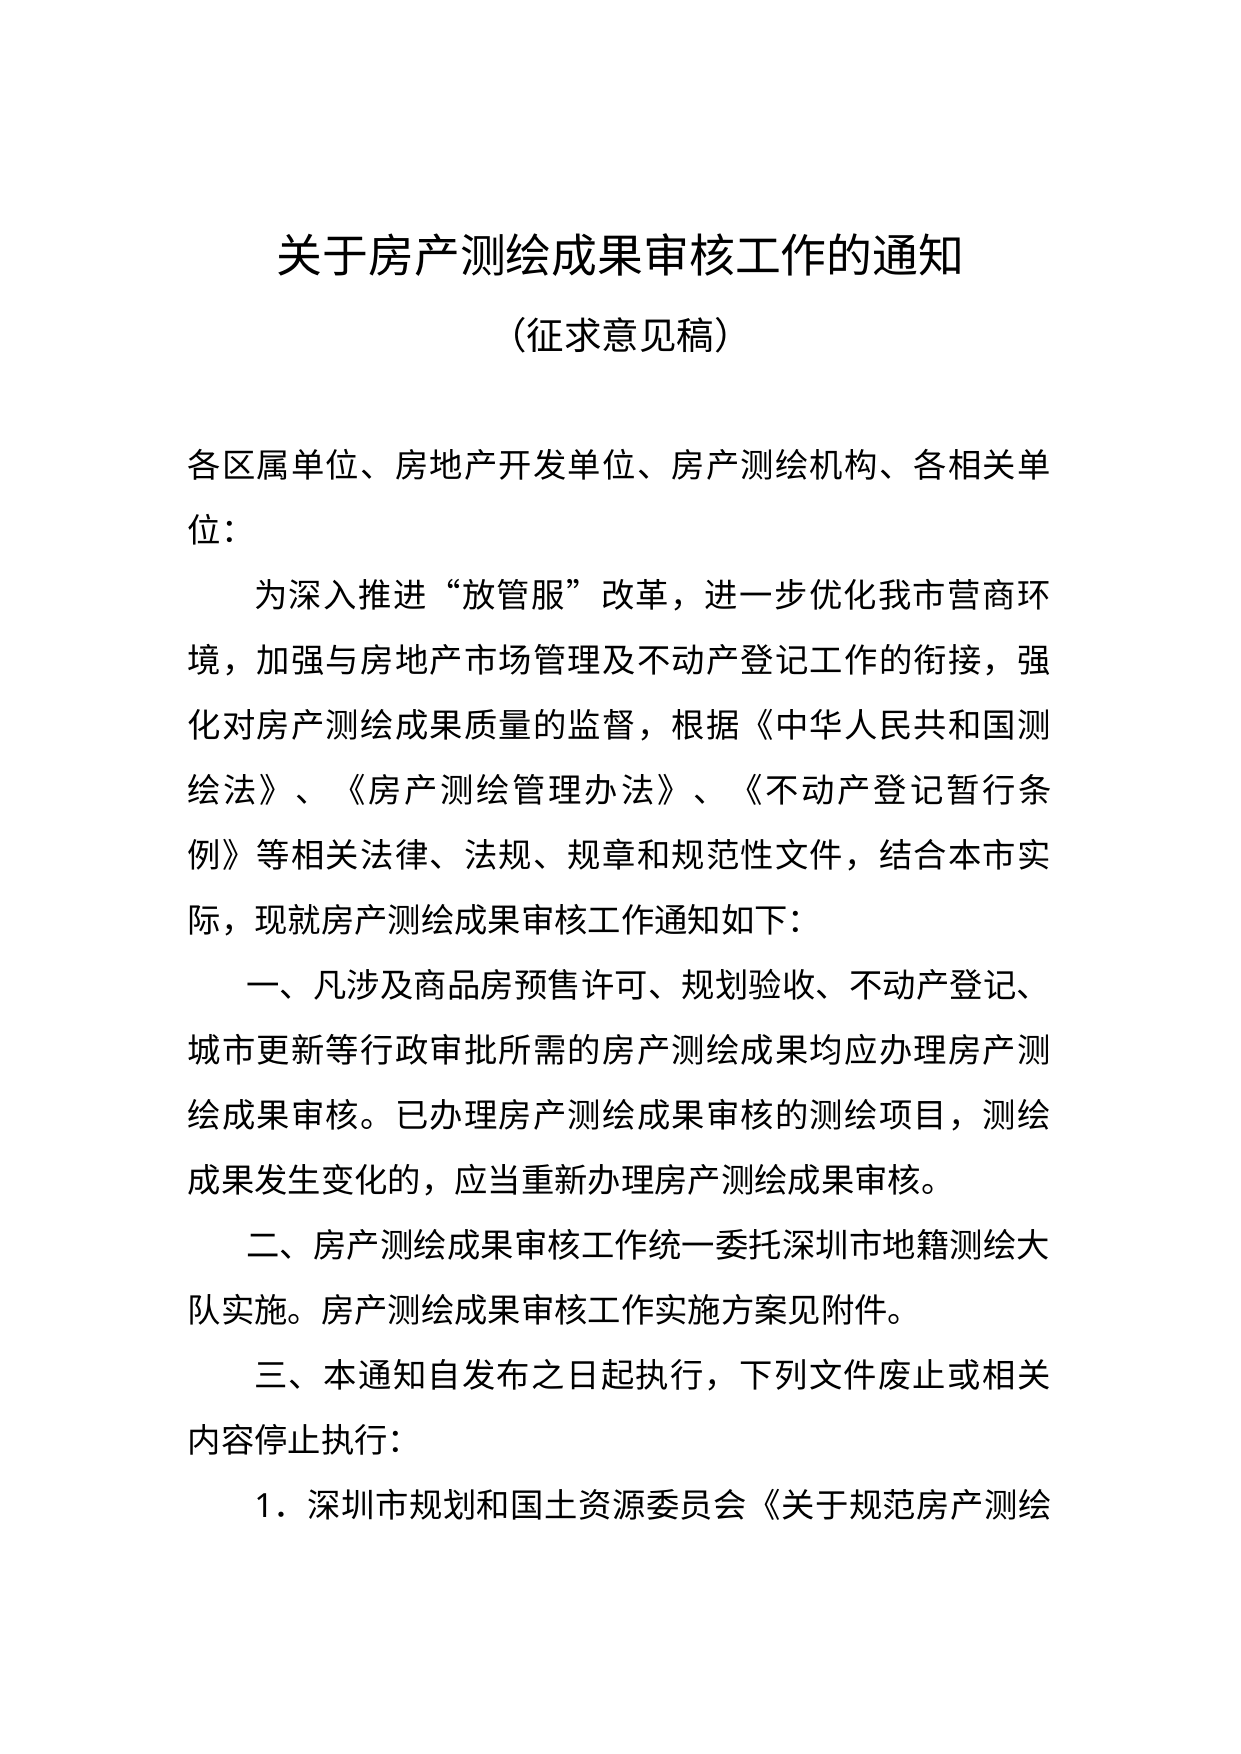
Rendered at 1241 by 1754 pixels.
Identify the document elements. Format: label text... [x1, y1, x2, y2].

text 各区属单位、房地产开发单位、房产测绘机构、各相关单位： [187, 431, 1053, 561]
text 为深入推进“放管服”改革，进一步优化我市营商环境，加强与房地产市场管理及不动产登记工作的衔接，强化对房产测绘成果质量的监督，根据《中华人民共和国测绘法》、《房产测绘管理办法》、《不动产登记暂行条例》等相关法律、法规、规章和规范性文件，结合本市实际，现就房产测绘成果审核工作通知如下： [187, 561, 1053, 951]
text （征求意见稿） [187, 301, 1053, 366]
text 关于房产测绘成果审核工作的通知 [187, 203, 1053, 301]
text 二、房产测绘成果审核工作统一委托深圳市地籍测绘大队实施。房产测绘成果审核工作实施方案见附件。 [187, 1211, 1053, 1341]
text 三、本通知自发布之日起执行，下列文件废止或相关内容停止执行： [187, 1341, 1053, 1471]
text 一、凡涉及商品房预售许可、规划验收、不动产登记、城市更新等行政审批所需的房产测绘成果均应办理房产测绘成果审核。已办理房产测绘成果审核的测绘项目，测绘成果发生变化的，应当重新办理房产测绘成果审核。 [187, 951, 1053, 1211]
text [187, 1471, 1053, 1536]
